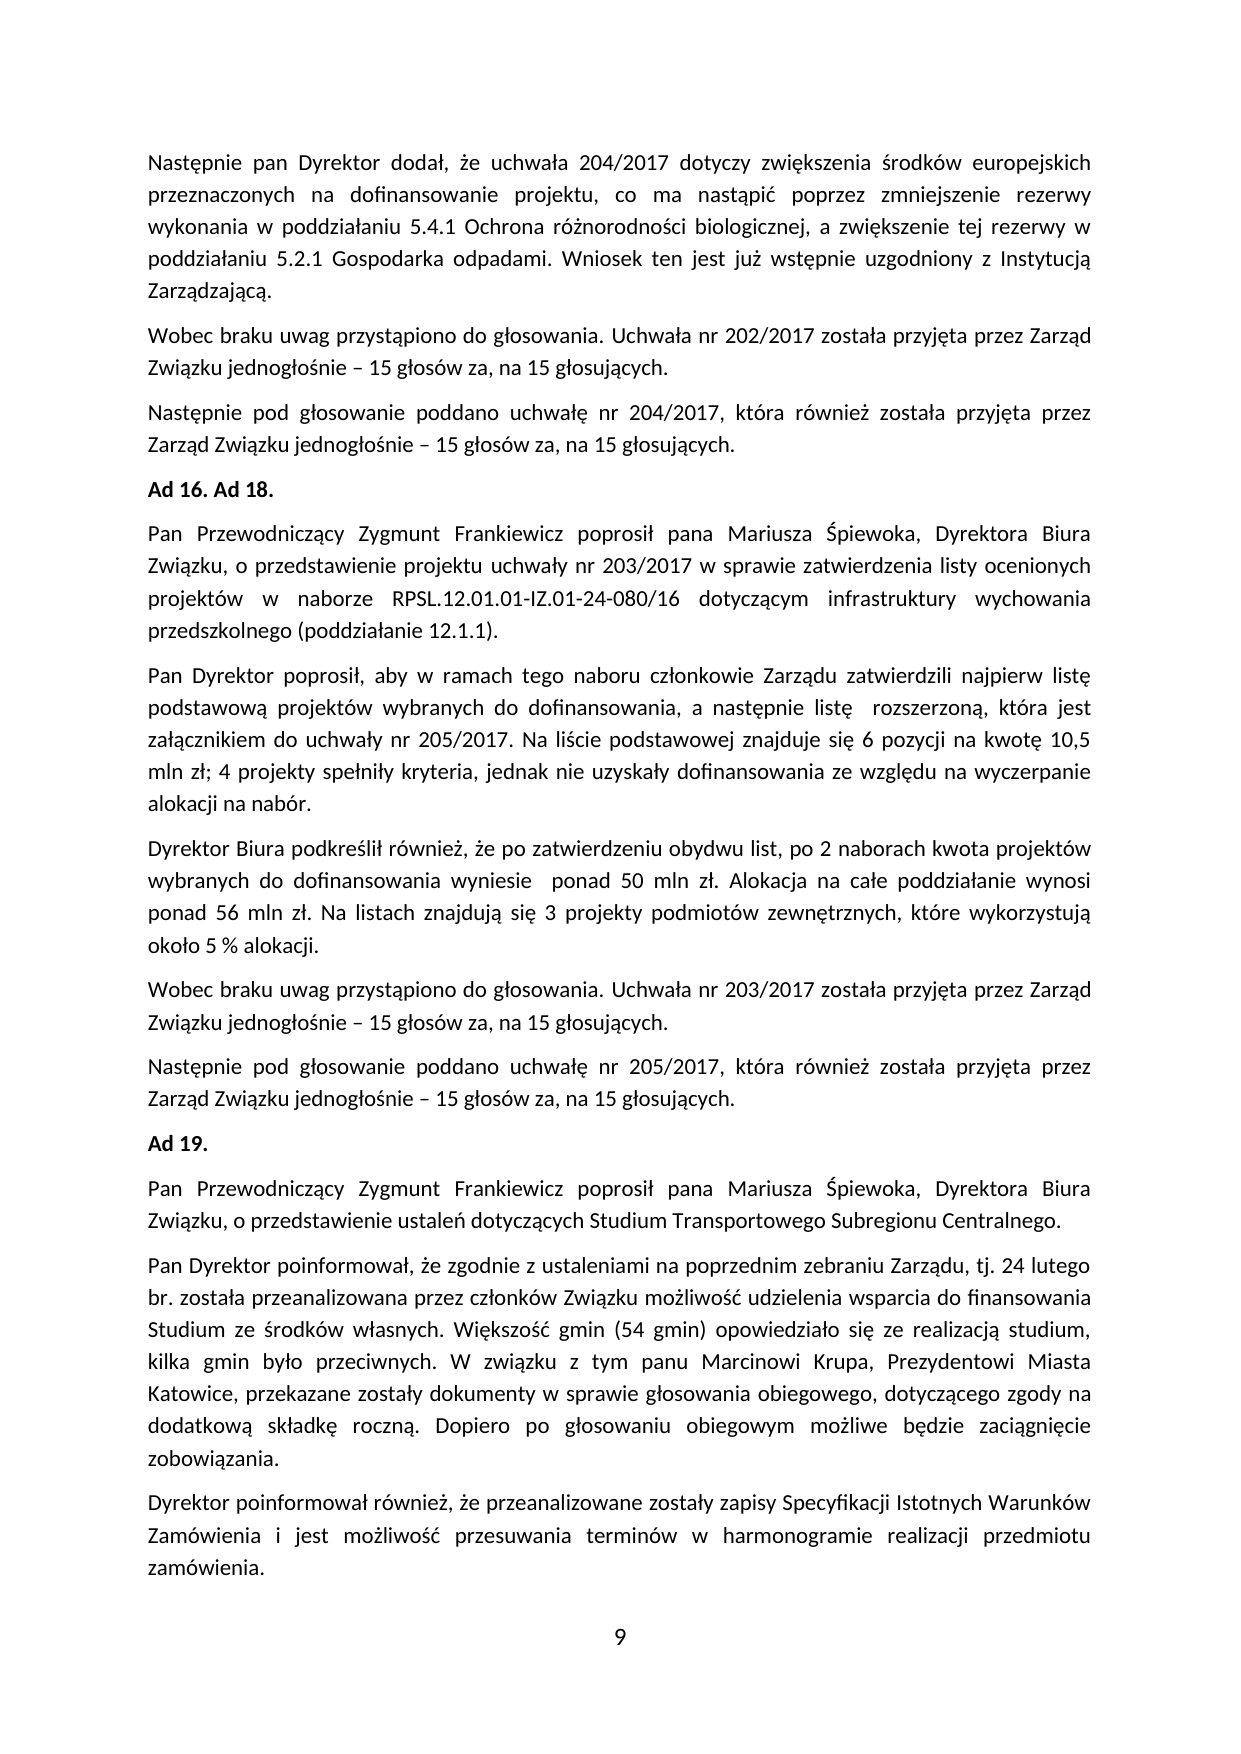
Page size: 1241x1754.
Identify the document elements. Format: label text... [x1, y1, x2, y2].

text Pan Przewodniczący Zygmunt Frankiewicz poprosił pana Mariusza Śpiewoka, Dyrektora Biura Związku, o przedstawienie ustaleń dotyczących Studium Transportowego Subregionu Centralnego. [148, 1174, 1093, 1234]
text Dyrektor poinformował również, że przeanalizowane zostały zapisy Specyfikacji Istotnych Warunków Zamówienia i jest możliwość przesuwania terminów w harmonogramie realizacji przedmiotu zamówienia. [148, 1488, 1093, 1581]
text Wobec braku uwag przystąpiono do głosowania. Uchwała nr 203/2017 została przyjęta przez Zarząd Związku jednogłośnie – 15 głosów za, na 15 głosujących. [148, 975, 1093, 1036]
text Ad 16. Ad 18. [148, 475, 1093, 503]
text Pan Dyrektor poinformował, że zgodnie z ustaleniami na poprzednim zebraniu Zarządu, tj. 24 lutego br. została przeanalizowana przez członków Związku możliwość udzielenia wsparcia do finansowania Studium ze środków własnych. Większość gmin (54 gmin) opowiedziało się ze realizacją studium, kilka gmin było przeciwnych. W związku z tym panu Marcinowi Krupa, Prezydentowi Miasta Katowice, przekazane zostały dokumenty w sprawie głosowania obiegowego, dotyczącego zgody na dodatkową składkę roczną. Dopiero po głosowaniu obiegowym możliwe będzie zaciągnięcie zobowiązania. [148, 1251, 1093, 1472]
text Ad 19. [148, 1129, 1093, 1157]
text Następnie pod głosowanie poddano uchwałę nr 204/2017, która również została przyjęta przez Zarząd Związku jednogłośnie – 15 głosów za, na 15 głosujących. [148, 398, 1093, 458]
text Następnie pod głosowanie poddano uchwałę nr 205/2017, która również została przyjęta przez Zarząd Związku jednogłośnie – 15 głosów za, na 15 głosujących. [148, 1052, 1093, 1112]
text Pan Dyrektor poprosił, aby w ramach tego naboru członkowie Zarządu zatwierdzili najpierw listę podstawową projektów wybranych do dofinansowania, a następnie listę rozszerzoną, która jest załącznikiem do uchwały nr 205/2017. Na liście podstawowej znajduje się 6 pozycji na kwotę 10,5 mln zł; 4 projekty spełniły kryteria, jednak nie uzyskały dofinansowania ze względu na wyczerpanie alokacji na nabór. [148, 661, 1093, 817]
text Dyrektor Biura podkreślił również, że po zatwierdzeniu obydwu list, po 2 naborach kwota projektów wybranych do dofinansowania wyniesie ponad 50 mln zł. Alokacja na całe poddziałanie wynosi ponad 56 mln zł. Na listach znajdują się 3 projekty podmiotów zewnętrznych, które wykorzystują około 5 % alokacji. [148, 834, 1093, 959]
text Następnie pan Dyrektor dodał, że uchwała 204/2017 dotyczy zwiększenia środków europejskich przeznaczonych na dofinansowanie projektu, co ma nastąpić poprzez zmniejszenie rezerwy wykonania w poddziałaniu 5.4.1 Ochrona różnorodności biologicznej, a zwiększenie tej rezerwy w poddziałaniu 5.2.1 Gospodarka odpadami. Wniosek ten jest już wstępnie uzgodniony z Instytucją Zarządzającą. [148, 148, 1093, 304]
text Wobec braku uwag przystąpiono do głosowania. Uchwała nr 202/2017 została przyjęta przez Zarząd Związku jednogłośnie – 15 głosów za, na 15 głosujących. [148, 321, 1093, 381]
text Pan Przewodniczący Zygmunt Frankiewicz poprosił pana Mariusza Śpiewoka, Dyrektora Biura Związku, o przedstawienie projektu uchwały nr 203/2017 w sprawie zatwierdzenia listy ocenionych projektów w naborze RPSL.12.01.01-IZ.01-24-080/16 dotyczącym infrastruktury wychowania przedszkolnego (poddziałanie 12.1.1). [148, 519, 1093, 644]
